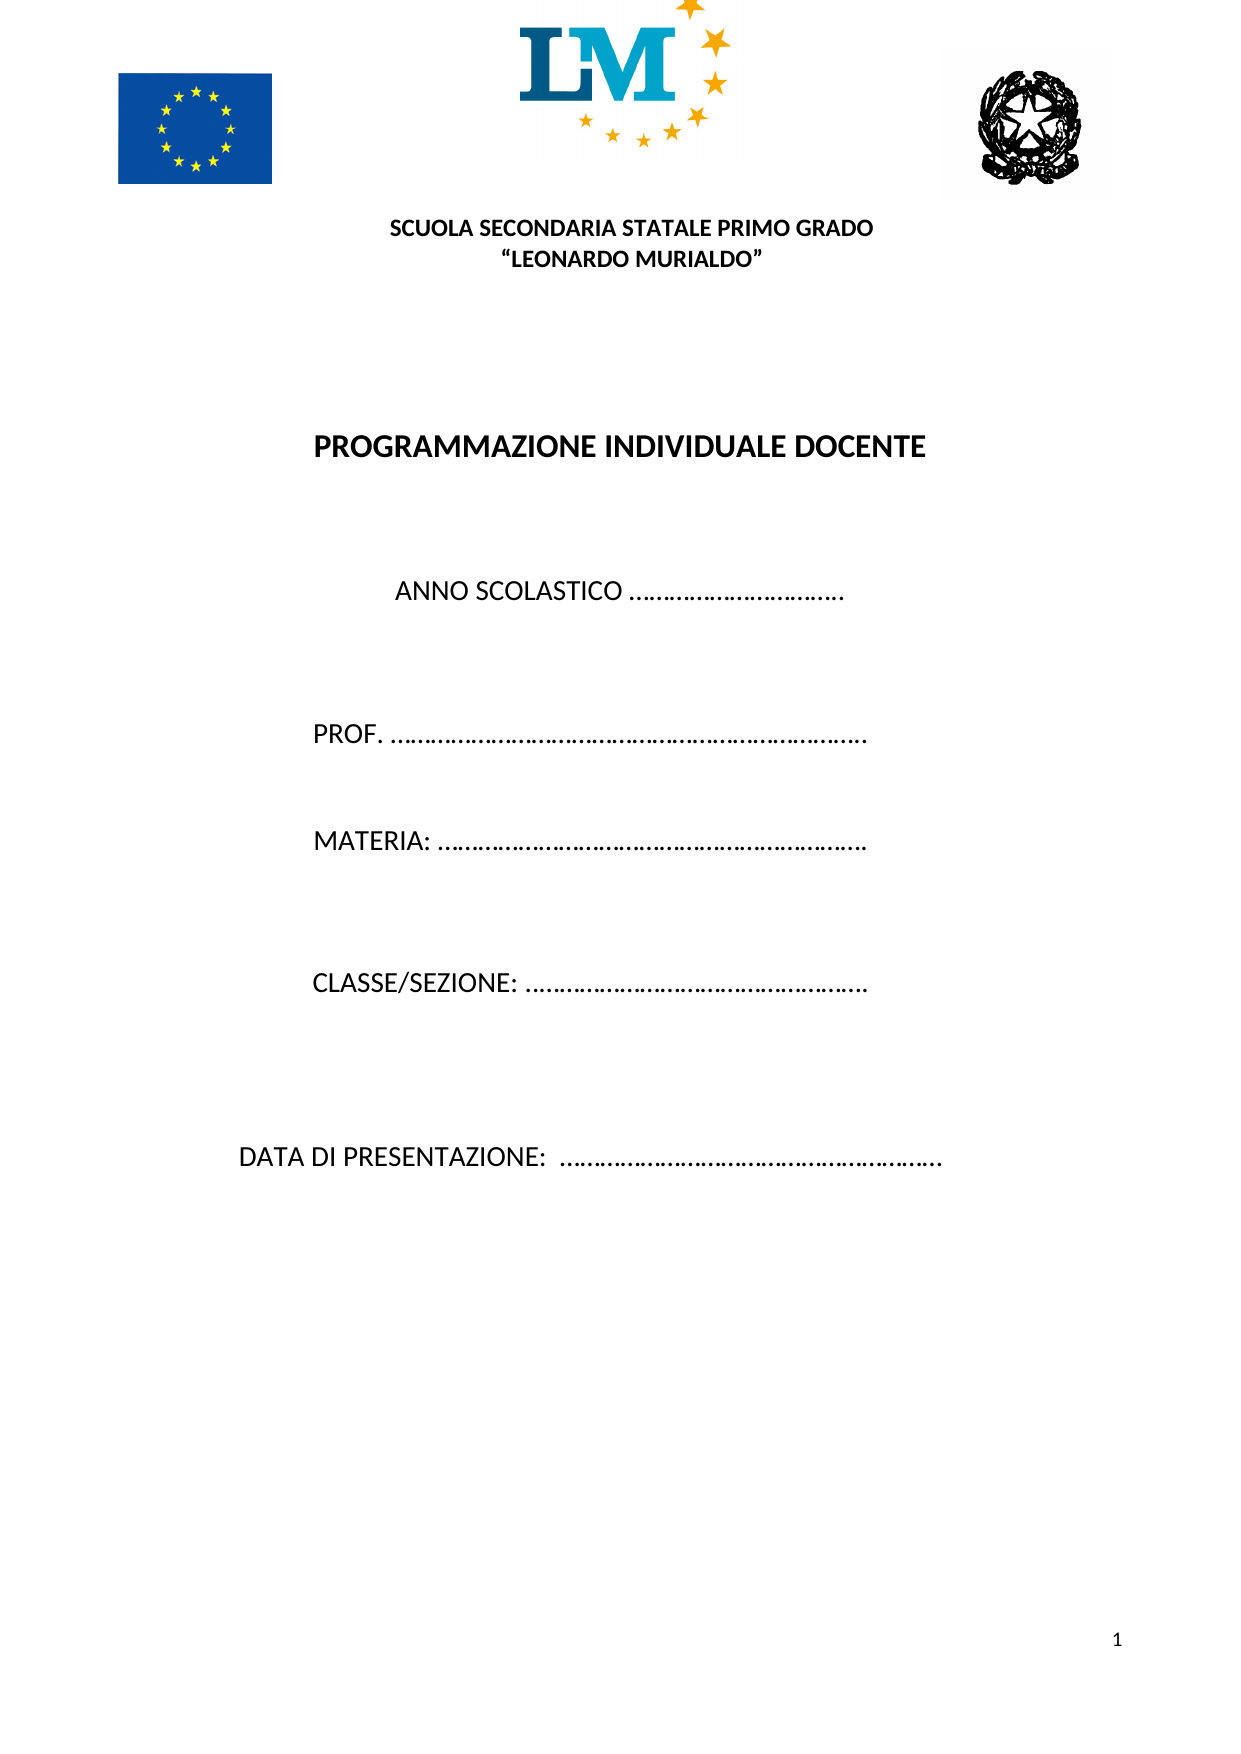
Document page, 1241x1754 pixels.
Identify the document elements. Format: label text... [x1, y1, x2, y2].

text CLASSE/SEZIONE: ..…………………………………………. [118, 964, 1063, 1000]
text PROGRAMMAZIONE INDIVIDUALE DOCENTE [118, 424, 1122, 465]
picture [118, 73, 272, 184]
text DATA DI PRESENTAZIONE: ………………………………………………… [118, 1138, 1063, 1173]
picture [503, 0, 750, 163]
picture [942, 45, 1111, 205]
text PROF. …………………………………………………………….. [118, 715, 1063, 750]
text MATERIA: ………………………………………………………. [118, 822, 1063, 857]
text ANNO SCOLASTICO ………………………….. [177, 572, 1063, 608]
